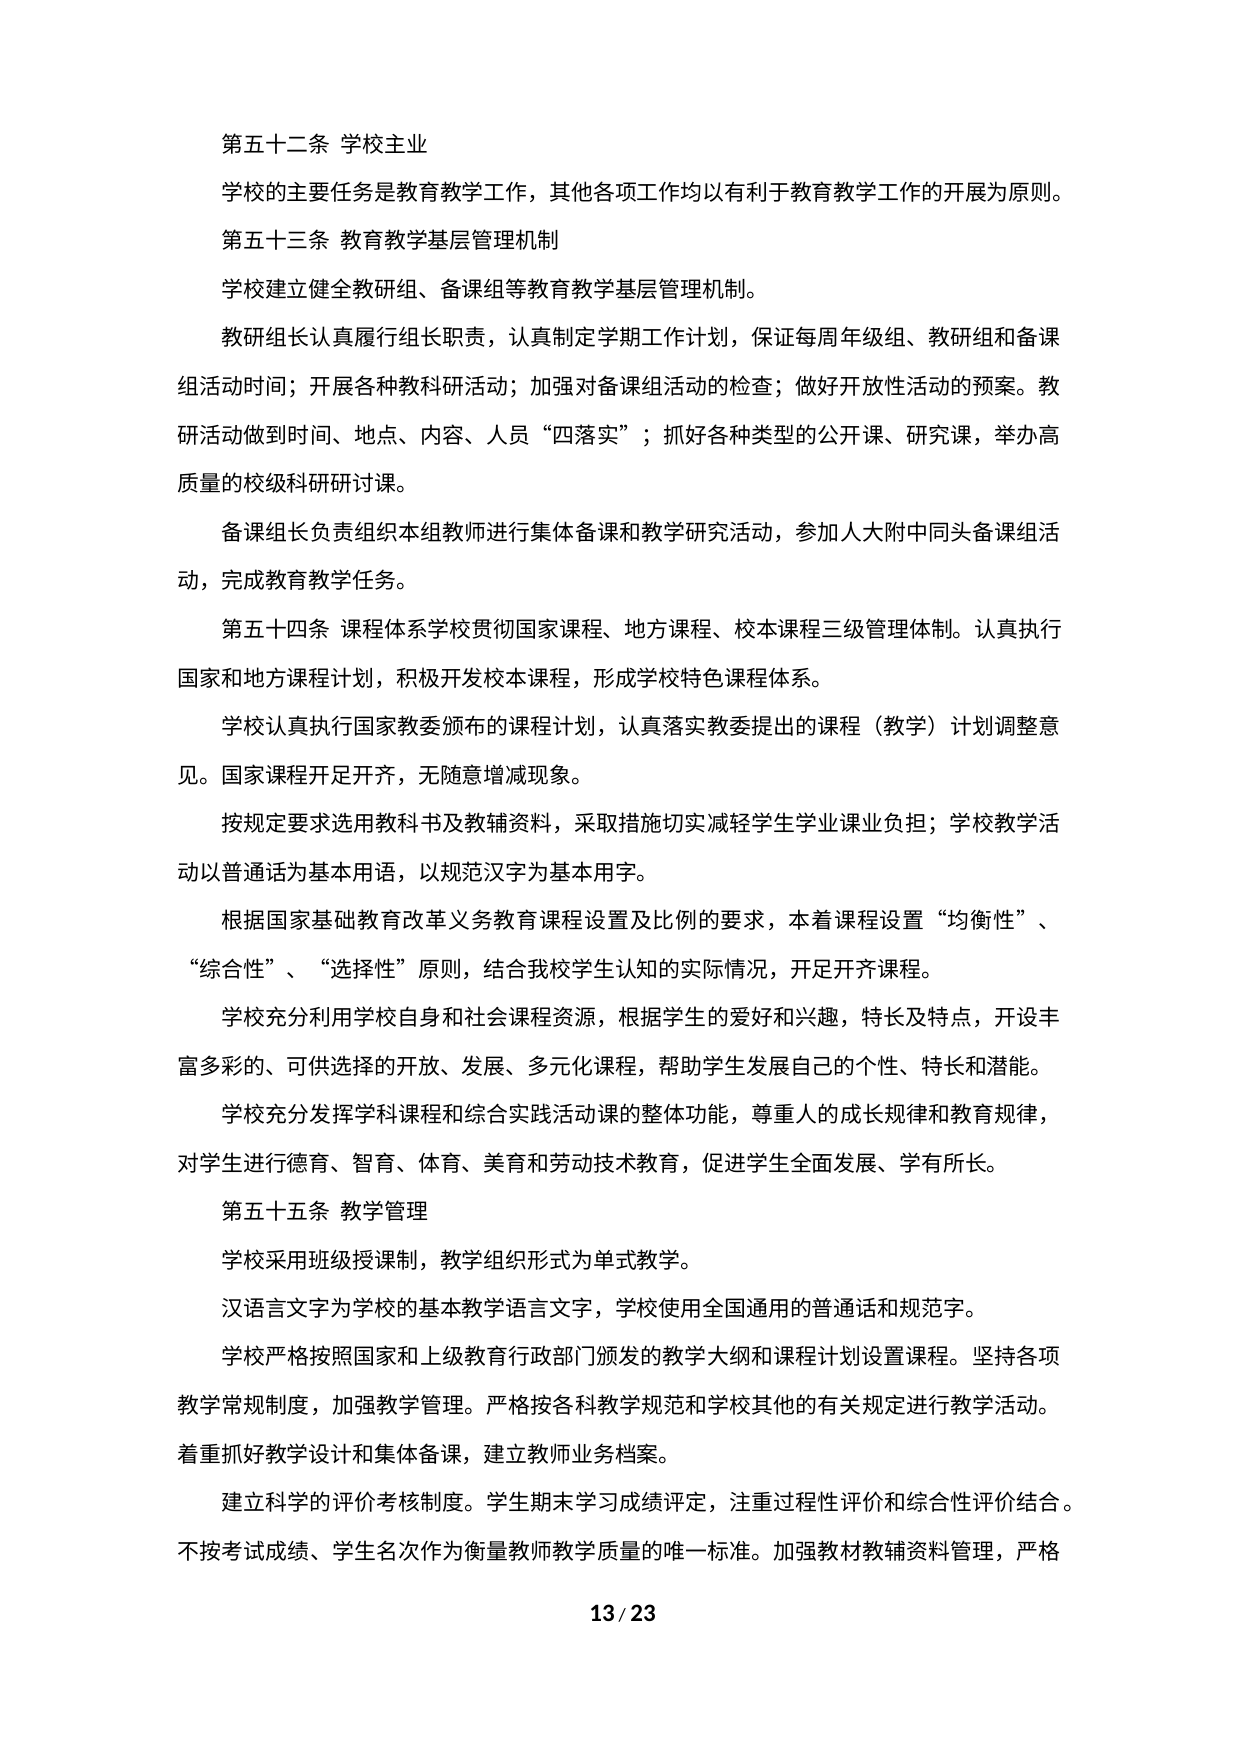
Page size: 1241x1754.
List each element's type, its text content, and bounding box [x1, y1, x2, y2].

text 按规定要求选用教科书及教辅资料，采取措施切实减轻学生学业课业负担；学校教学活动以普通话为基本用语，以规范汉字为基本用字。 [177, 806, 1063, 887]
text 学校建立健全教研组、备课组等教育教学基层管理机制。 [177, 271, 1063, 304]
text 第五十五条 教学管理 [177, 1194, 1063, 1226]
text 第五十二条 学校主业 [177, 126, 1063, 159]
text 第五十三条 教育教学基层管理机制 [177, 223, 1063, 256]
text 学校充分利用学校自身和社会课程资源，根据学生的爱好和兴趣，特长及特点，开设丰富多彩的、可供选择的开放、发展、多元化课程，帮助学生发展自己的个性、特长和潜能。 [177, 1000, 1063, 1081]
text 教研组长认真履行组长职责，认真制定学期工作计划，保证每周年级组、教研组和备课组活动时间；开展各种教科研活动；加强对备课组活动的检查；做好开放性活动的预案。教研活动做到时间、地点、内容、人员“四落实”；抓好各种类型的公开课、研究课，举办高质量的校级科研研讨课。 [177, 320, 1063, 498]
text 根据国家基础教育改革义务教育课程设置及比例的要求，本着课程设置“均衡性”、“综合性”、“选择性”原则，结合我校学生认知的实际情况，开足开齐课程。 [177, 903, 1063, 984]
text 学校充分发挥学科课程和综合实践活动课的整体功能，尊重人的成长规律和教育规律，对学生进行德育、智育、体育、美育和劳动技术教育，促进学生全面发展、学有所长。 [177, 1097, 1063, 1178]
text 学校的主要任务是教育教学工作，其他各项工作均以有利于教育教学工作的开展为原则。 [177, 175, 1063, 207]
text 备课组长负责组织本组教师进行集体备课和教学研究活动，参加人大附中同头备课组活动，完成教育教学任务。 [177, 514, 1063, 596]
text 第五十四条 课程体系学校贯彻国家课程、地方课程、校本课程三级管理体制。认真执行国家和地方课程计划，积极开发校本课程，形成学校特色课程体系。 [177, 611, 1063, 693]
text 学校采用班级授课制，教学组织形式为单式教学。 [177, 1242, 1063, 1275]
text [177, 1485, 1063, 1566]
text 汉语言文字为学校的基本教学语言文字，学校使用全国通用的普通话和规范字。 [177, 1291, 1063, 1323]
text 学校认真执行国家教委颁布的课程计划，认真落实教委提出的课程（教学）计划调整意见。国家课程开足开齐，无随意增减现象。 [177, 708, 1063, 790]
text 学校严格按照国家和上级教育行政部门颁发的教学大纲和课程计划设置课程。坚持各项教学常规制度，加强教学管理。严格按各科教学规范和学校其他的有关规定进行教学活动。着重抓好教学设计和集体备课，建立教师业务档案。 [177, 1339, 1063, 1469]
